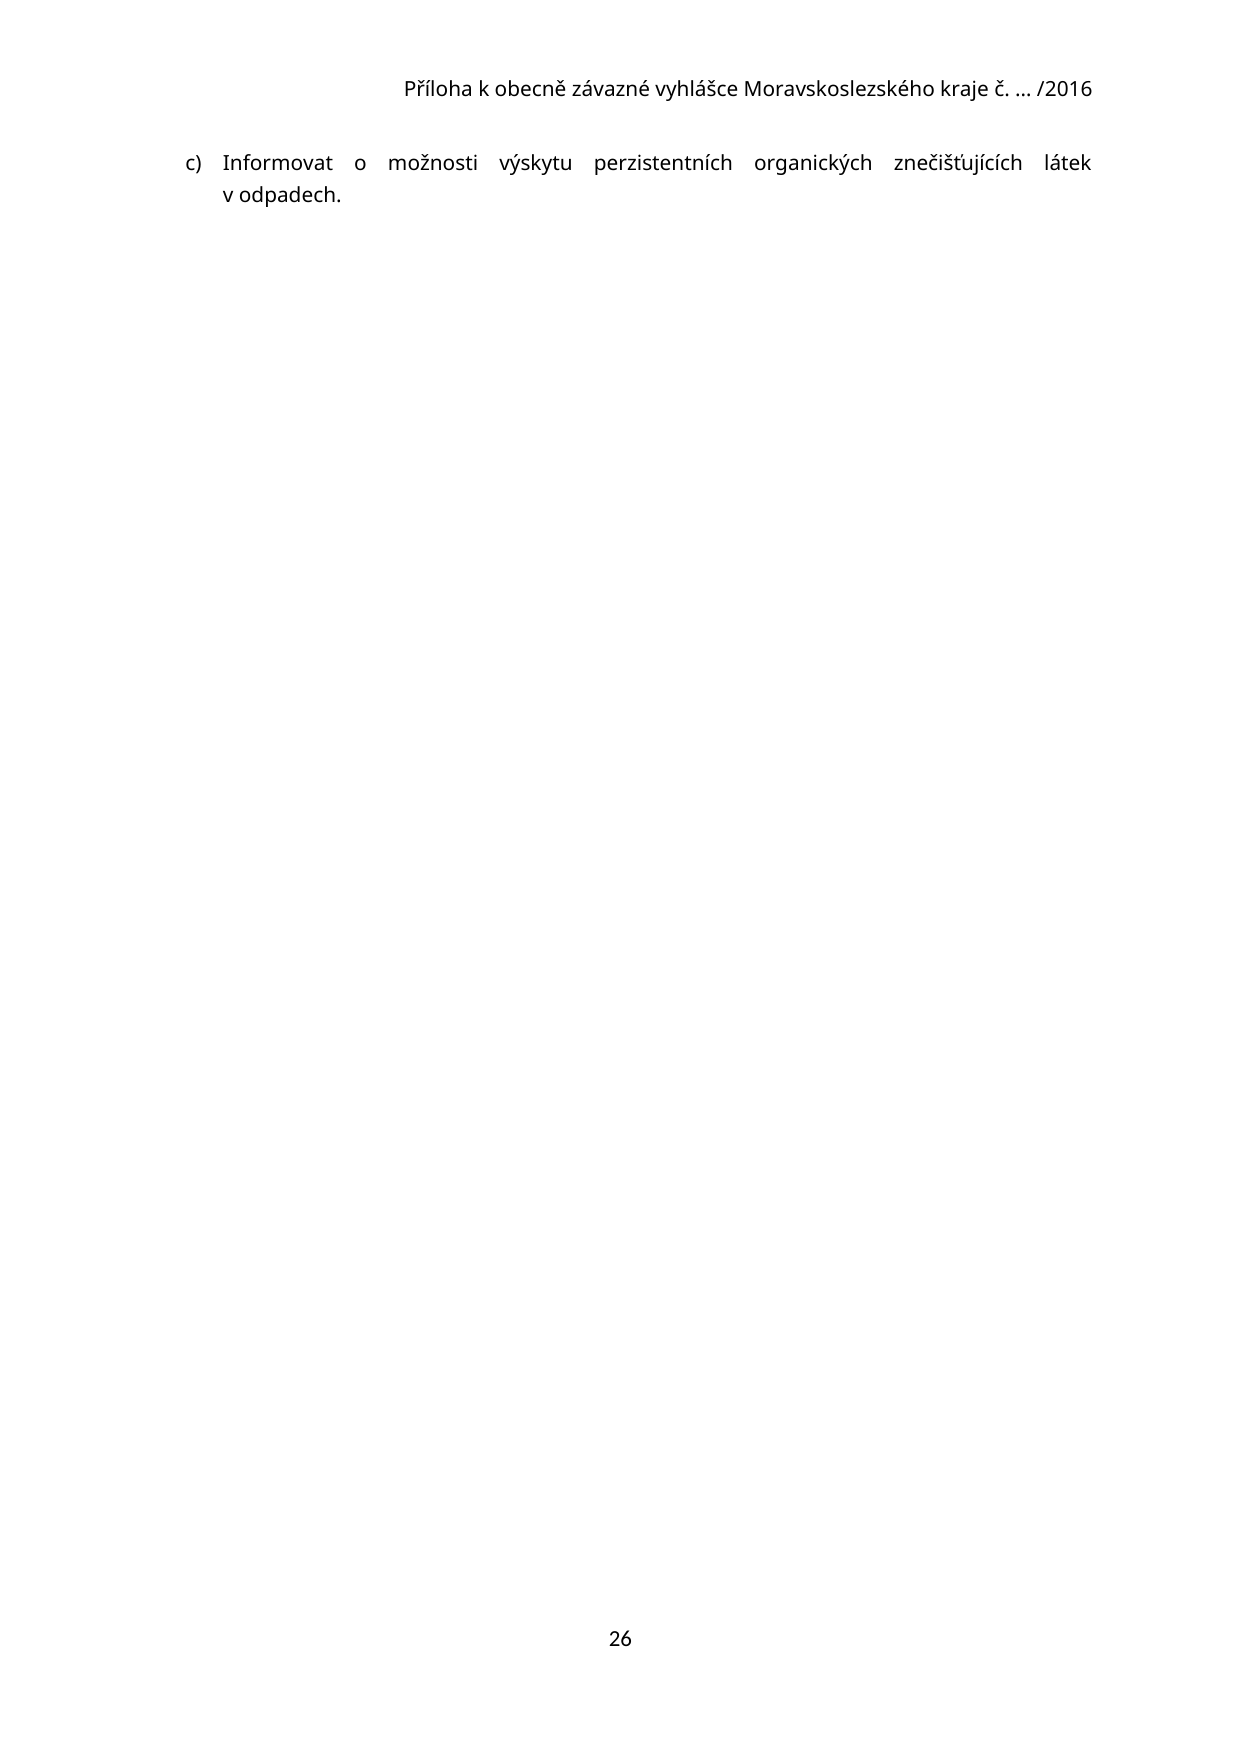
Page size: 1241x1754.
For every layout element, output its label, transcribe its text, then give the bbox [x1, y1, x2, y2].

list Informovat o možnosti výskytu perzistentních organických znečišťujících látek v odpadech. [185, 148, 1093, 209]
